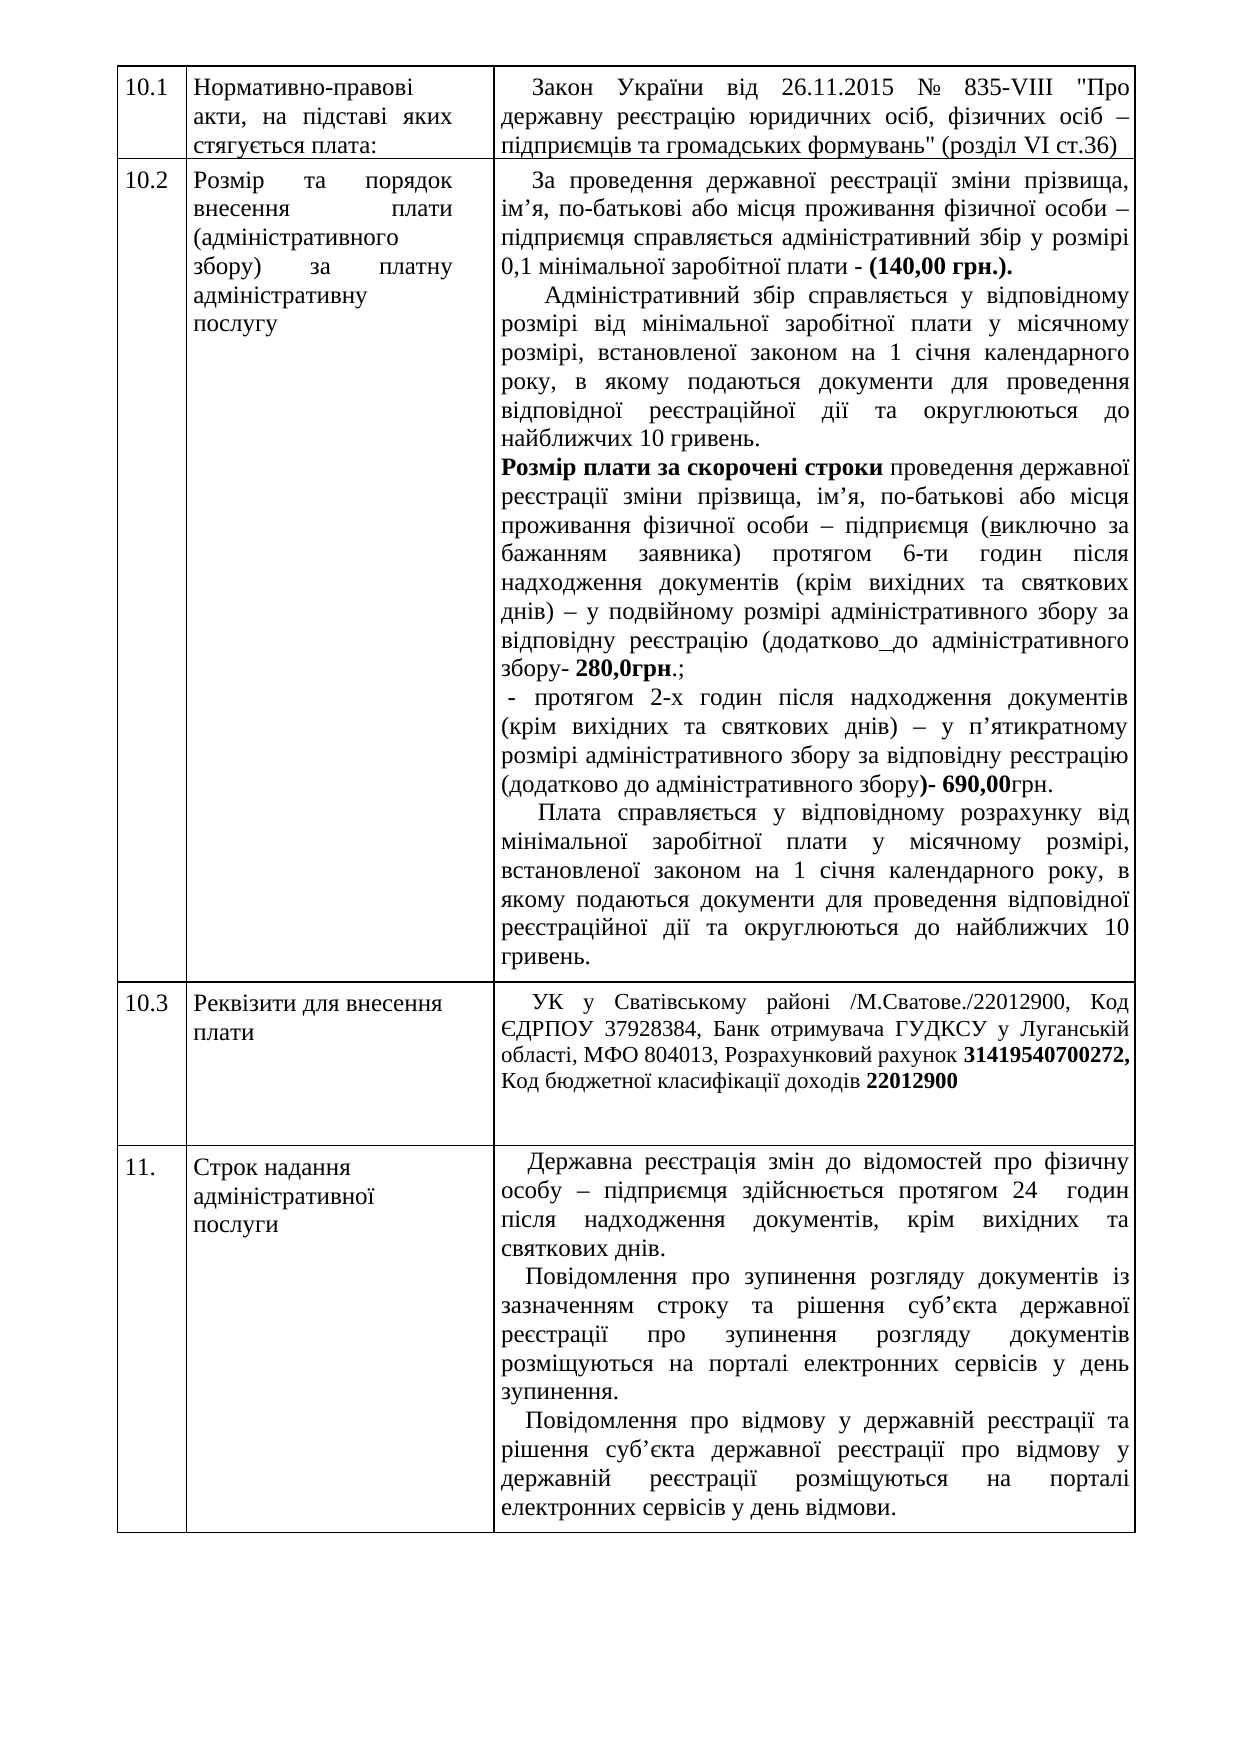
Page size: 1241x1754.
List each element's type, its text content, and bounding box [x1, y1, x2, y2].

table_cell Реквізити для внесення плати [187, 983, 493, 1145]
table_cell Розмір та порядок внесення плати (адміністративного збору) за платну адміністративну послугу [187, 159, 493, 981]
table_header Закон України від 26.11.2015 № 835-VIII "Про державну реєстрацію юридичних осіб, фізичних осіб – підприємців та громадських формувань" (розділ VI ст.36) [495, 67, 1134, 158]
table_cell Строк надання адміністративної послуги [187, 1146, 493, 1531]
table_cell 10.3 [118, 983, 186, 1145]
table_cell 11. [118, 1146, 186, 1531]
table_header Нормативно-правові акти, на підставі яких стягується плата: [187, 67, 493, 158]
table_cell 10.2 [118, 159, 186, 981]
table_cell Державна реєстрація змін до відомостей про фізичну особу – підприємця здійснюється протягом 24 годин після надходження документів, крім вихідних та святкових днів. Повідомлення про зупинення розгляду документів із зазначенням строку та рішення суб’єкта державної реєстрації про зупинення розгляду документів розміщуються на порталі електронних сервісів у день зупинення. Повідомлення про відмову у державній реєстрації та рішення суб’єкта державної реєстрації про відмову у державній реєстрації розміщуються на порталі електронних сервісів у день відмови. [495, 1146, 1134, 1531]
table_header 10.1 [118, 67, 186, 158]
table_cell УК у Сватівському районі /М.Сватове./22012900, Код ЄДРПОУ 37928384, Банк отримувача ГУДКСУ у Луганській області, МФО 804013, Розрахунковий рахунок 31419540700272, Код бюджетної класифікації доходів 22012900 [495, 983, 1134, 1145]
table_cell За проведення державної реєстрації зміни прізвища, ім’я, по-батькові або місця проживання фізичної особи – підприємця справляється адміністративний збір у розмірі 0,1 мінімальної заробітної плати - (140,00 грн.). Адміністративний збір справляється у відповідному розмірі від мінімальної заробітної плати у місячному розмірі, встановленої законом на 1 січня календарного року, в якому подаються документи для проведення відповідної реєстраційної дії та округлюються до найближчих 10 гривень. Розмір плати за скорочені строки проведення державної реєстрації зміни прізвища, ім’я, по-батькові або місця проживання фізичної особи – підприємця (виключно за бажанням заявника) протягом 6-ти годин після надходження документів (крім вихідних та святкових днів) – у подвійному розмірі адміністративного збору за відповідну реєстрацію (додатково до адміністративного збору- 280,0грн.; протягом 2-х годин після надходження документів (крім вихідних та святкових днів) – у п’ятикратному розмірі адміністративного збору за відповідну реєстрацію (додатково до адміністративного збору)- 690,00грн. Плата справляється у відповідному розрахунку від мінімальної заробітної плати у місячному розмірі, встановленої законом на 1 січня календарного року, в якому подаються документи для проведення відповідної реєстраційної дії та округлюються до найближчих 10 гривень. [495, 159, 1134, 981]
